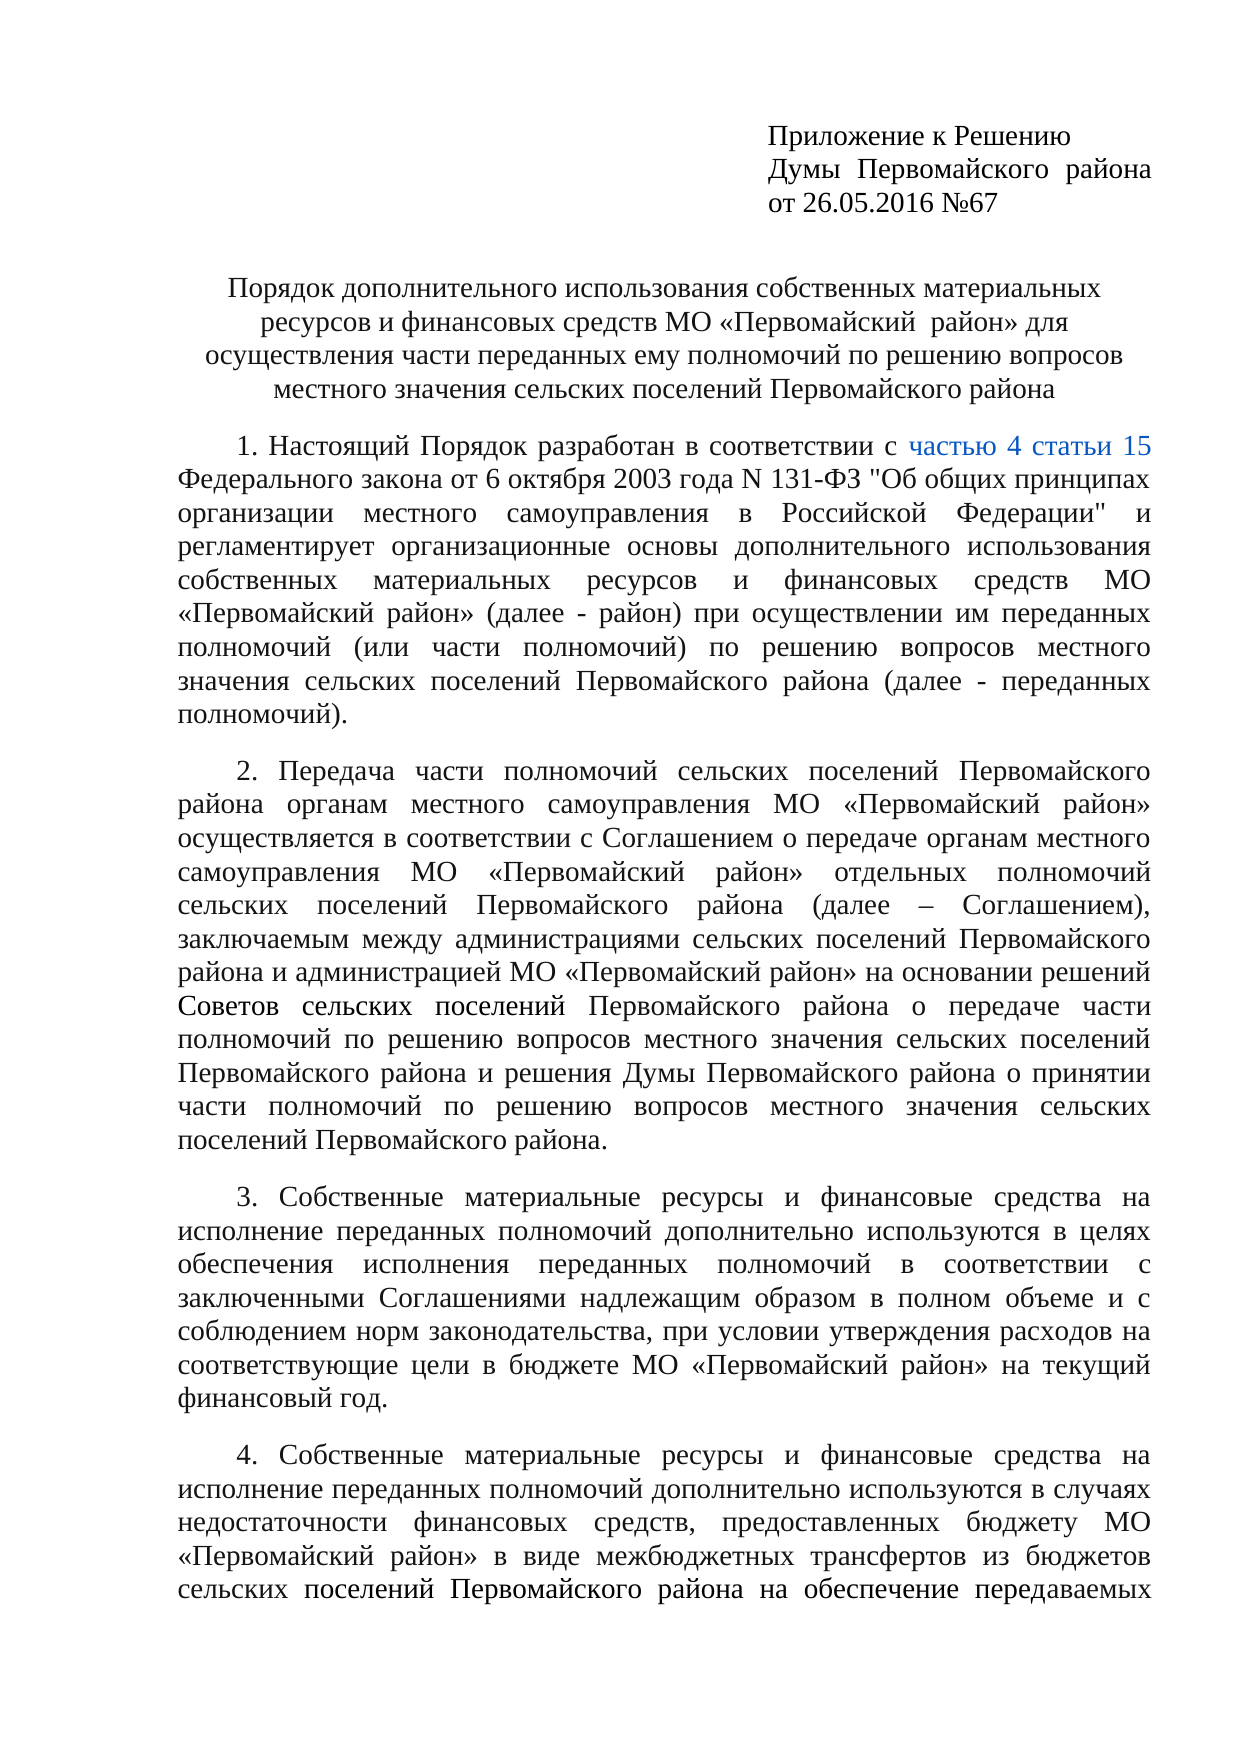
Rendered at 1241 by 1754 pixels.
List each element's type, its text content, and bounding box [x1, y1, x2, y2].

text Порядок дополнительного использования собственных материальных ресурсов и финансовых средств МО «Первомайский район» для осуществления части переданных ему полномочий по решению вопросов местного значения сельских поселений Первомайского района [177, 270, 1152, 404]
text 2. Передача части полномочий сельских поселений Первомайского района органам местного самоуправления МО «Первомайский район» осуществляется в соответствии с Соглашением о передаче органам местного самоуправления МО «Первомайский район» отдельных полномочий сельских поселений Первомайского района (далее – Соглашением), заключаемым между администрациями сельских поселений Первомайского района и администрацией МО «Первомайский район» на основании решений Советов сельских поселений Первомайского района о передаче части полномочий по решению вопросов местного значения сельских поселений Первомайского района и решения Думы Первомайского района о принятии части полномочий по решению вопросов местного значения сельских поселений Первомайского района. [177, 753, 1152, 1156]
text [177, 1437, 1152, 1605]
text 1. Настоящий Порядок разработан в соответствии с частью 4 статьи 15 Федерального закона от 6 октября 2003 года N 131-ФЗ "Об общих принципах организации местного самоуправления в Российской Федерации" и регламентирует организационные основы дополнительного использования собственных материальных ресурсов и финансовых средств МО «Первомайский район» (далее - район) при осуществлении им переданных полномочий (или части полномочий) по решению вопросов местного значения сельских поселений Первомайского района (далее - переданных полномочий). [177, 428, 1152, 730]
text 3. Собственные материальные ресурсы и финансовые средства на исполнение переданных полномочий дополнительно используются в целях обеспечения исполнения переданных полномочий в соответствии с заключенными Соглашениями надлежащим образом в полном объеме и с соблюдением норм законодательства, при условии утверждения расходов на соответствующие цели в бюджете МО «Первомайский район» на текущий финансовый год. [177, 1179, 1152, 1414]
text Думы Первомайского района от 26.05.2016 №67 [768, 152, 1152, 219]
text Приложение к Решению [693, 118, 1152, 152]
